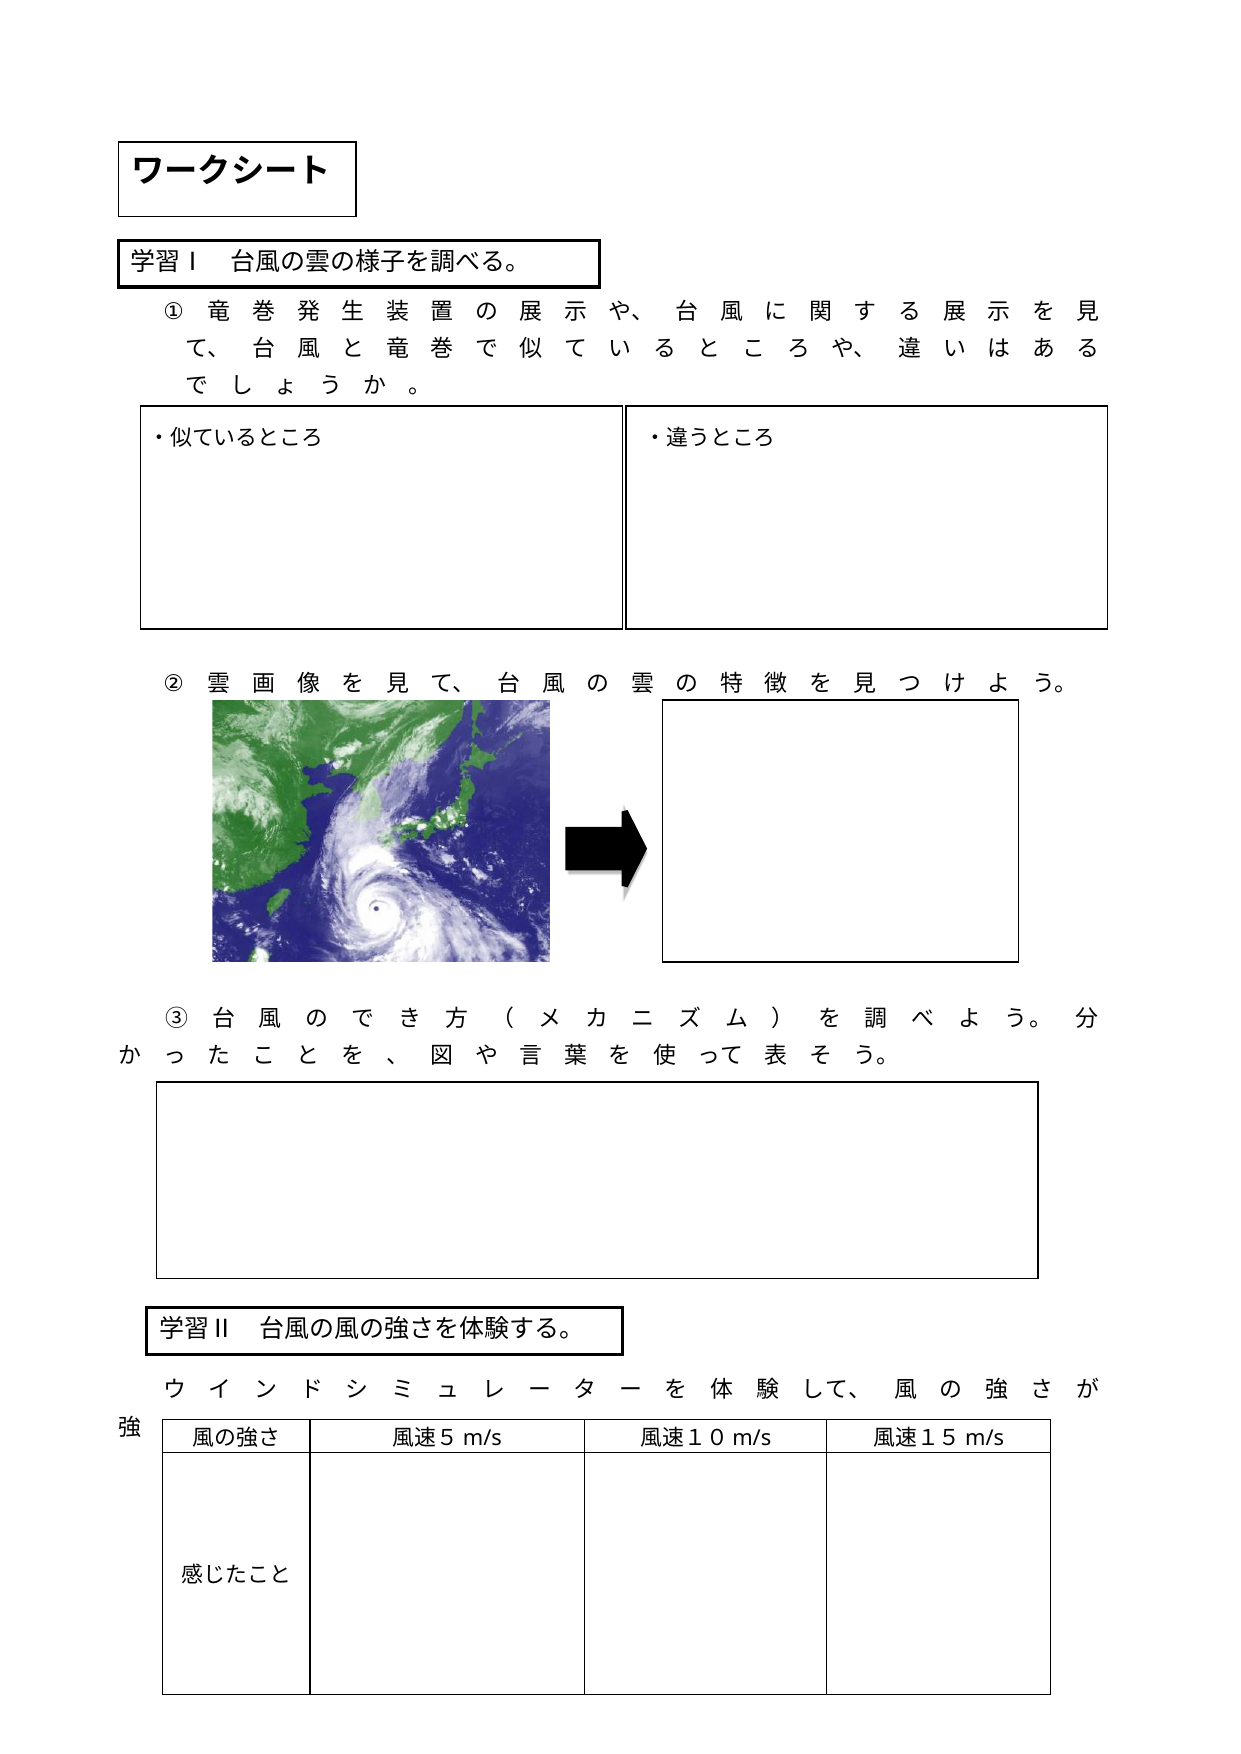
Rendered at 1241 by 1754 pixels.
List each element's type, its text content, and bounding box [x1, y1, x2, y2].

text ③台風のでき方（メカニズム）を調べよう。分かったことを、図や言葉を使って表そう。 [118, 997, 1122, 1072]
text ウインドシミュレーターを体験して、風の強さが強くなっていくにつれて感じたことを書こう。 [118, 1369, 1122, 1444]
picture [212, 700, 550, 962]
list 竜巻発生装置の展示や、台風に関する展示を見て、台風と竜巻で似ているところや、違いはあるでしょうか。 [142, 291, 1122, 402]
list 雲画像を見て、台風の雲の特徴を見つけよう。 [142, 663, 1122, 700]
